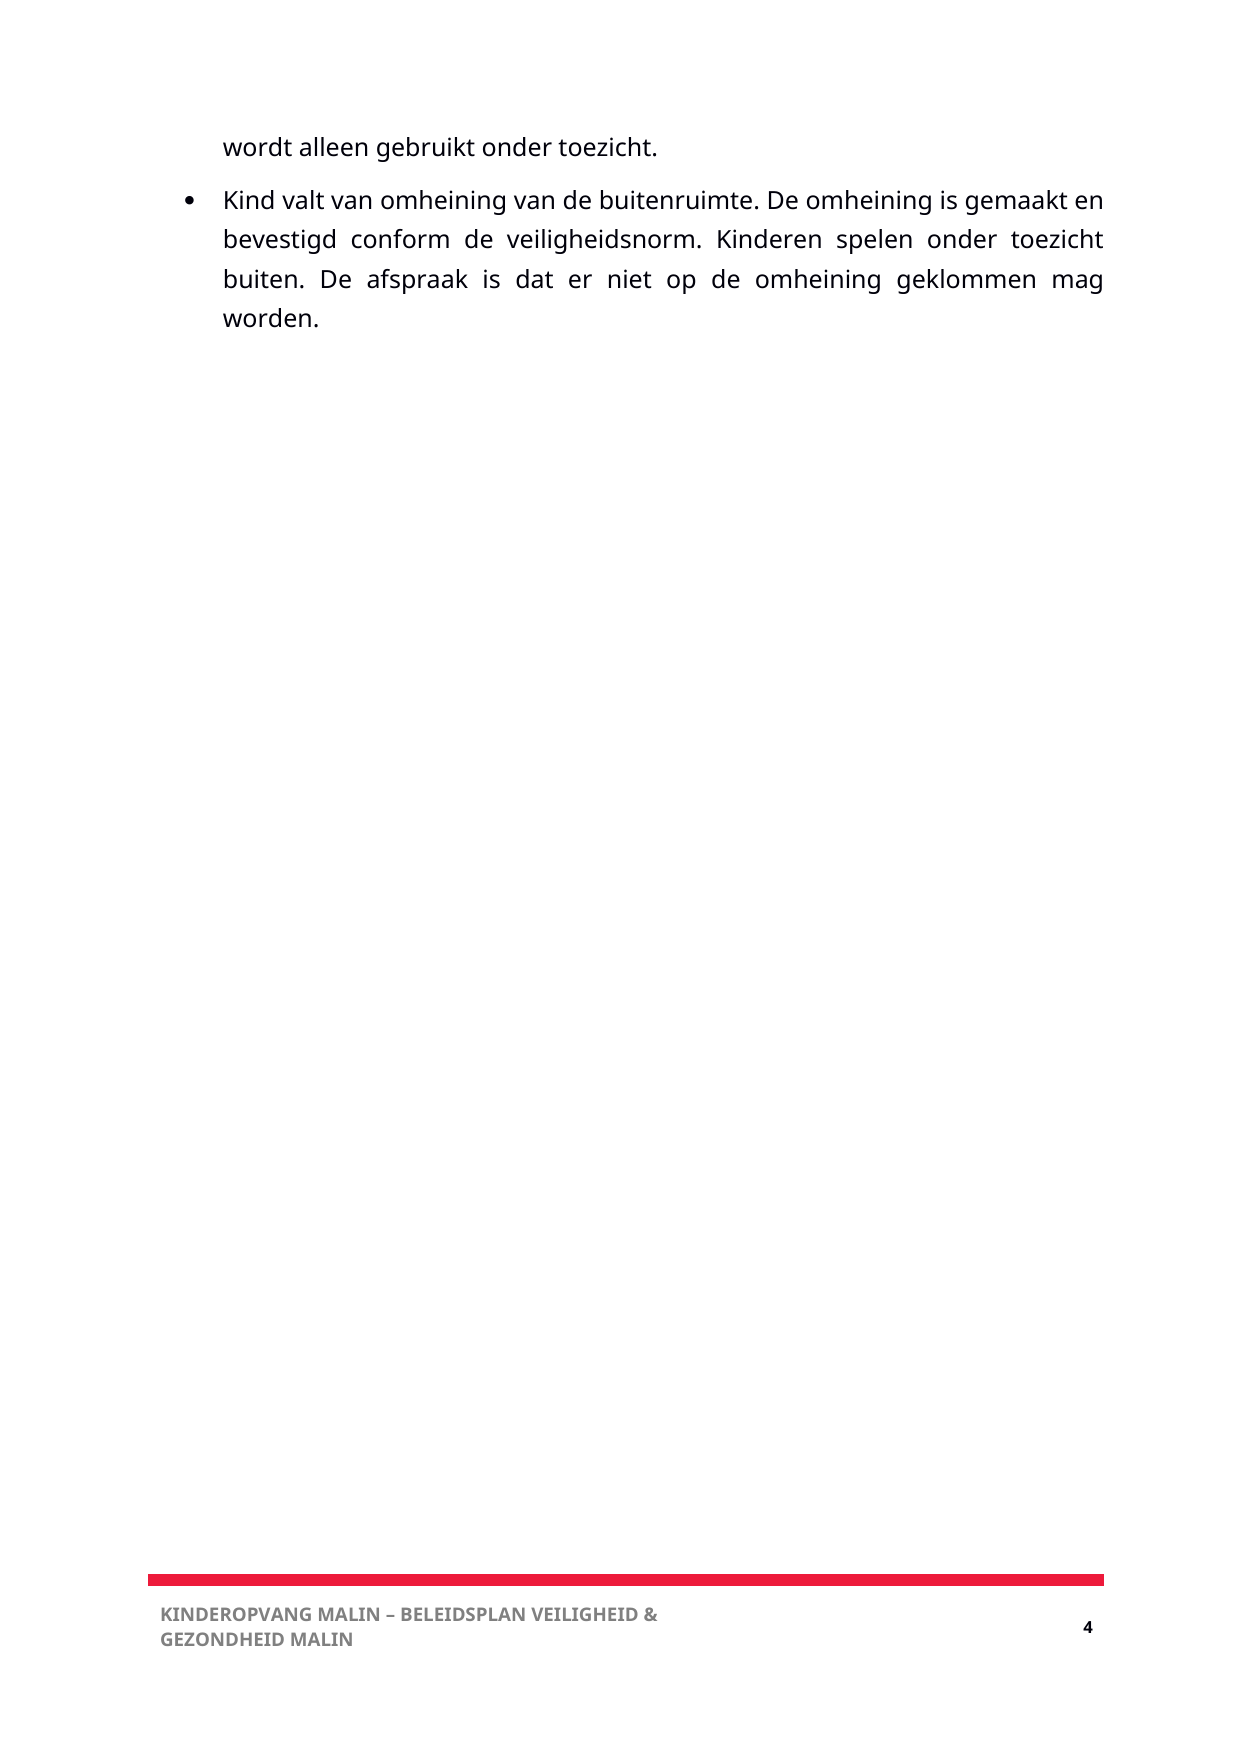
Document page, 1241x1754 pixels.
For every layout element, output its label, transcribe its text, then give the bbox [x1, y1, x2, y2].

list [185, 129, 1105, 163]
list Kind valt van omheining van de buitenruimte. De omheining is gemaakt en bevestigd conform de veiligheidsnorm. Kinderen spelen onder toezicht buiten. De afspraak is dat er niet op de omheining geklommen mag worden. [185, 183, 1105, 334]
